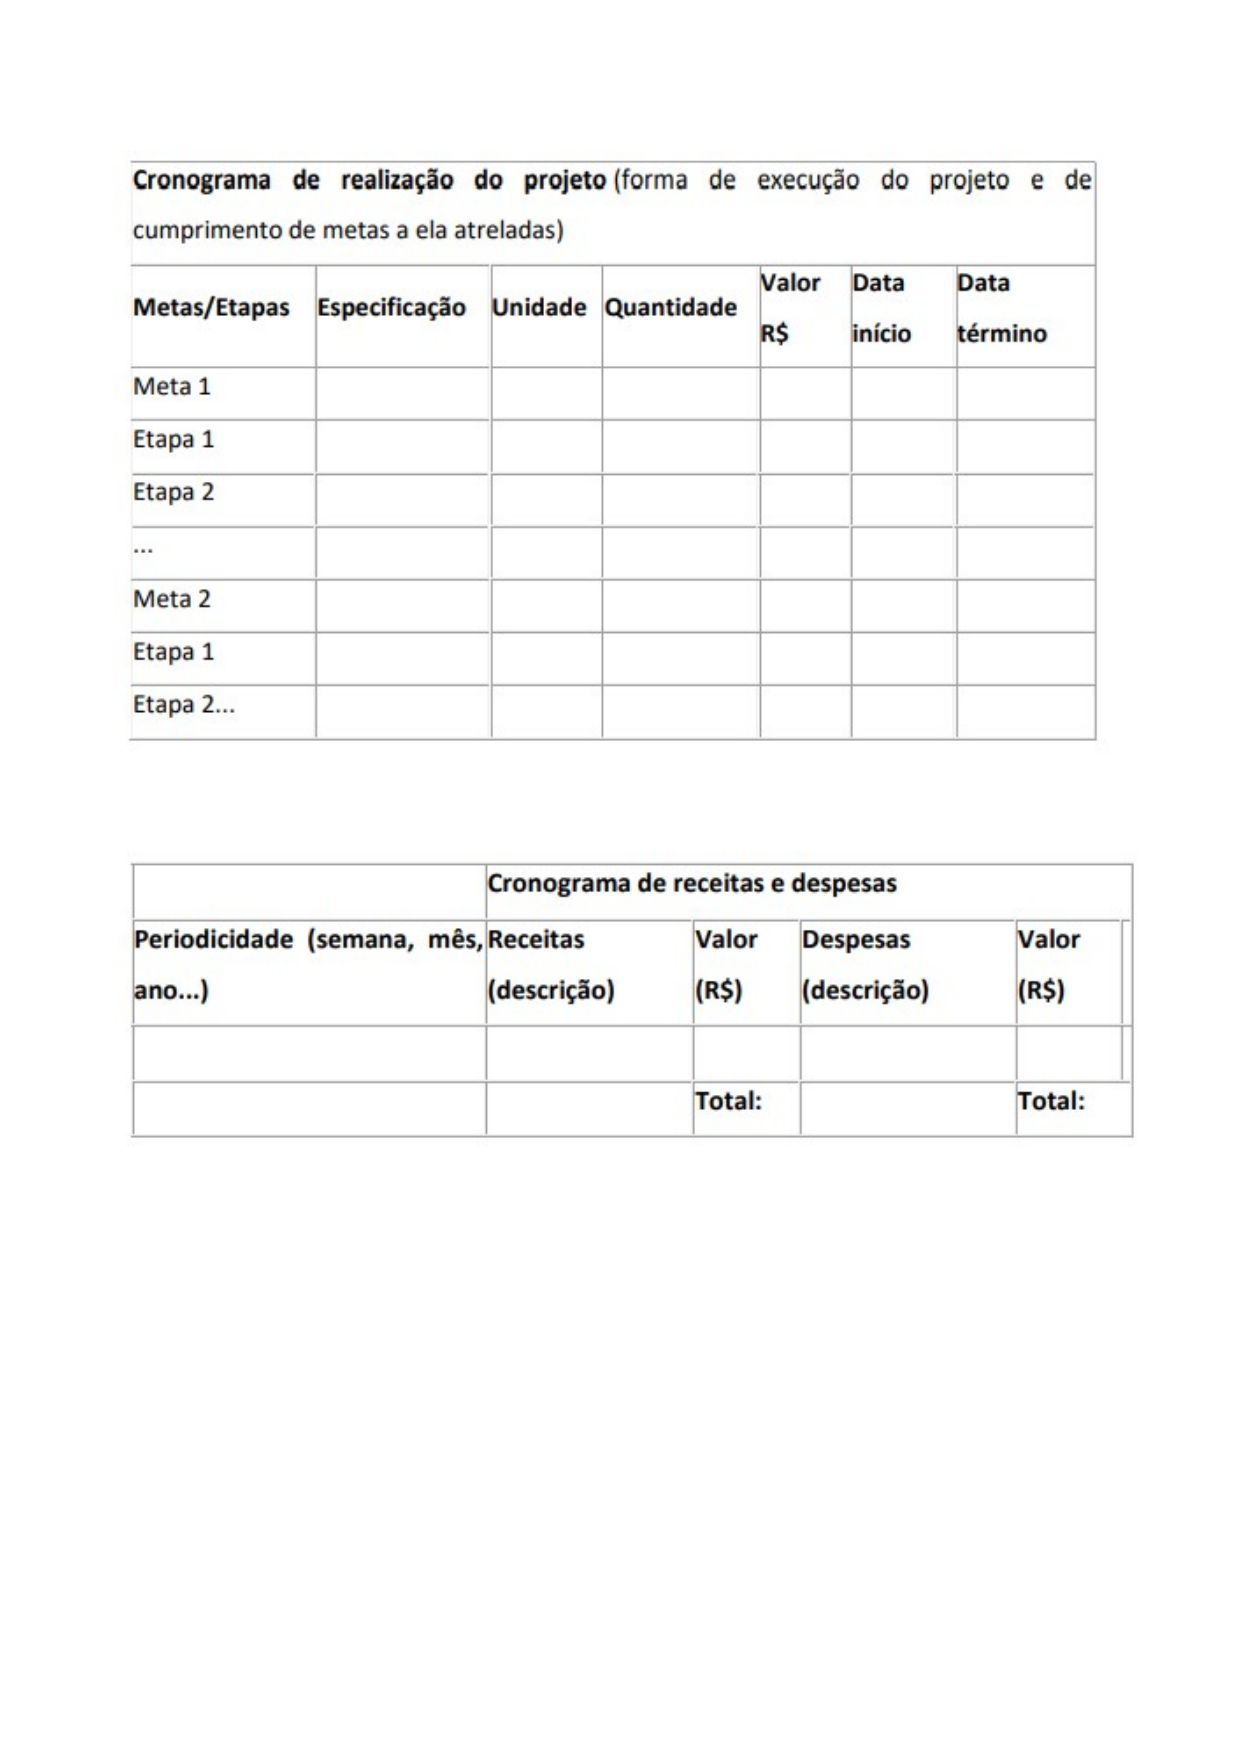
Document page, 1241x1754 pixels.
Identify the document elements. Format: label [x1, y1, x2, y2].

picture [112, 150, 1141, 1152]
